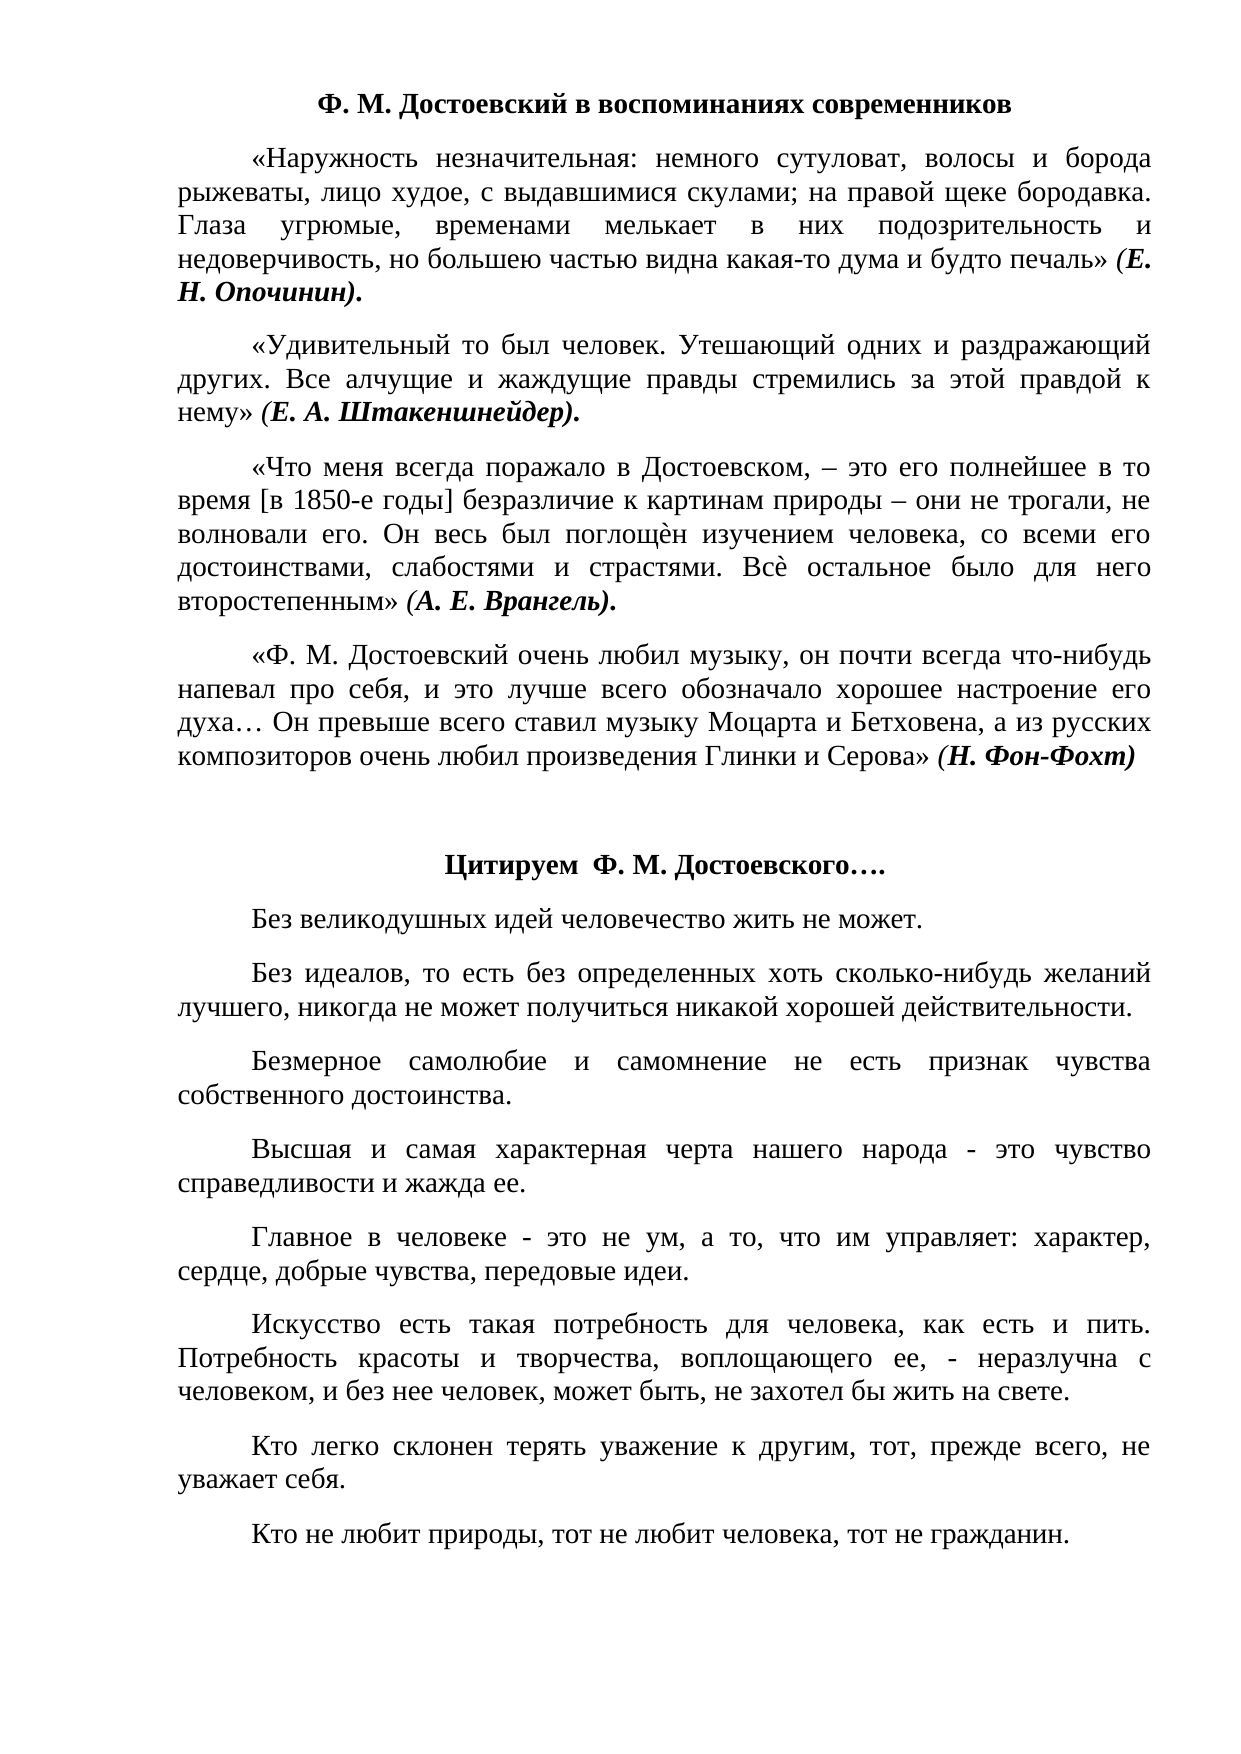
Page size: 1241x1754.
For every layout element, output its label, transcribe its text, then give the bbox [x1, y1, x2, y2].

text Безмерное самолюбие и самомнение не есть признак чувства собственного достоинства. [177, 1043, 1151, 1110]
text «Наружность незначительная: немного сутуловат, волосы и борода рыжеваты, лицо худое, с выдавшимися скулами; на правой щеке бородавка. Глаза угрюмые, временами мелькает в них подозрительность и недоверчивость, но большею частью видна какая-то дума и будто печаль» (Е. Н. Опочинин). [177, 140, 1152, 308]
text Без идеалов, то есть без определенных хоть сколько-нибудь желаний лучшего, никогда не может получиться никакой хорошей действительности. [177, 956, 1152, 1023]
text Кто легко склонен терять уважение к другим, тот, прежде всего, не уважает себя. [177, 1428, 1152, 1495]
text Искусство есть такая потребность для человека, как есть и пить. Потребность красоты и творчества, воплощающего ее, - неразлучна с человеком, и без нее человек, может быть, не захотел бы жить на свете. [177, 1306, 1152, 1407]
text «Удивительный то был человек. Утешающий одних и раздражающий других. Все алчущие и жаждущие правды стремились за этой правдой к нему» (Е. А. Штакеншнейдер). [177, 327, 1152, 428]
text Главное в человеке - это не ум, а то, что им управляет: характер, сердце, добрые чувства, передовые идеи. [177, 1219, 1152, 1286]
text Кто не любит природы, тот не любит человека, тот не гражданин. [251, 1516, 1163, 1549]
text Без великодушных идей человечество жить не может. [251, 901, 1163, 934]
text «Что меня всегда поражало в Достоевском, – это его полнейшее в то время [в 1850-е годы] безразличие к картинам природы – они не трогали, не волновали его. Он весь был поглощѐн изучением человека, со всеми его достоинствами, слабостями и страстями. Всѐ остальное было для него второстепенным» (А. Е. Врангель). [177, 449, 1152, 616]
subtitle Цитируем Ф. М. Достоевского…. [317, 847, 1013, 881]
text Высшая и самая характерная черта нашего народа - это чувство справедливости и жажда ее. [177, 1131, 1152, 1198]
text «Ф. М. Достоевский очень любил музыку, он почти всегда что-нибудь напевал про себя, и это лучше всего обозначало хорошее настроение его духа… Он превыше всего ставил музыку Моцарта и Бетховена, а из русских композиторов очень любил произведения Глинки и Серова» (Н. Фон-Фохт) [177, 637, 1152, 771]
subtitle Ф. М. Достоевский в воспоминаниях современников [317, 87, 1012, 120]
